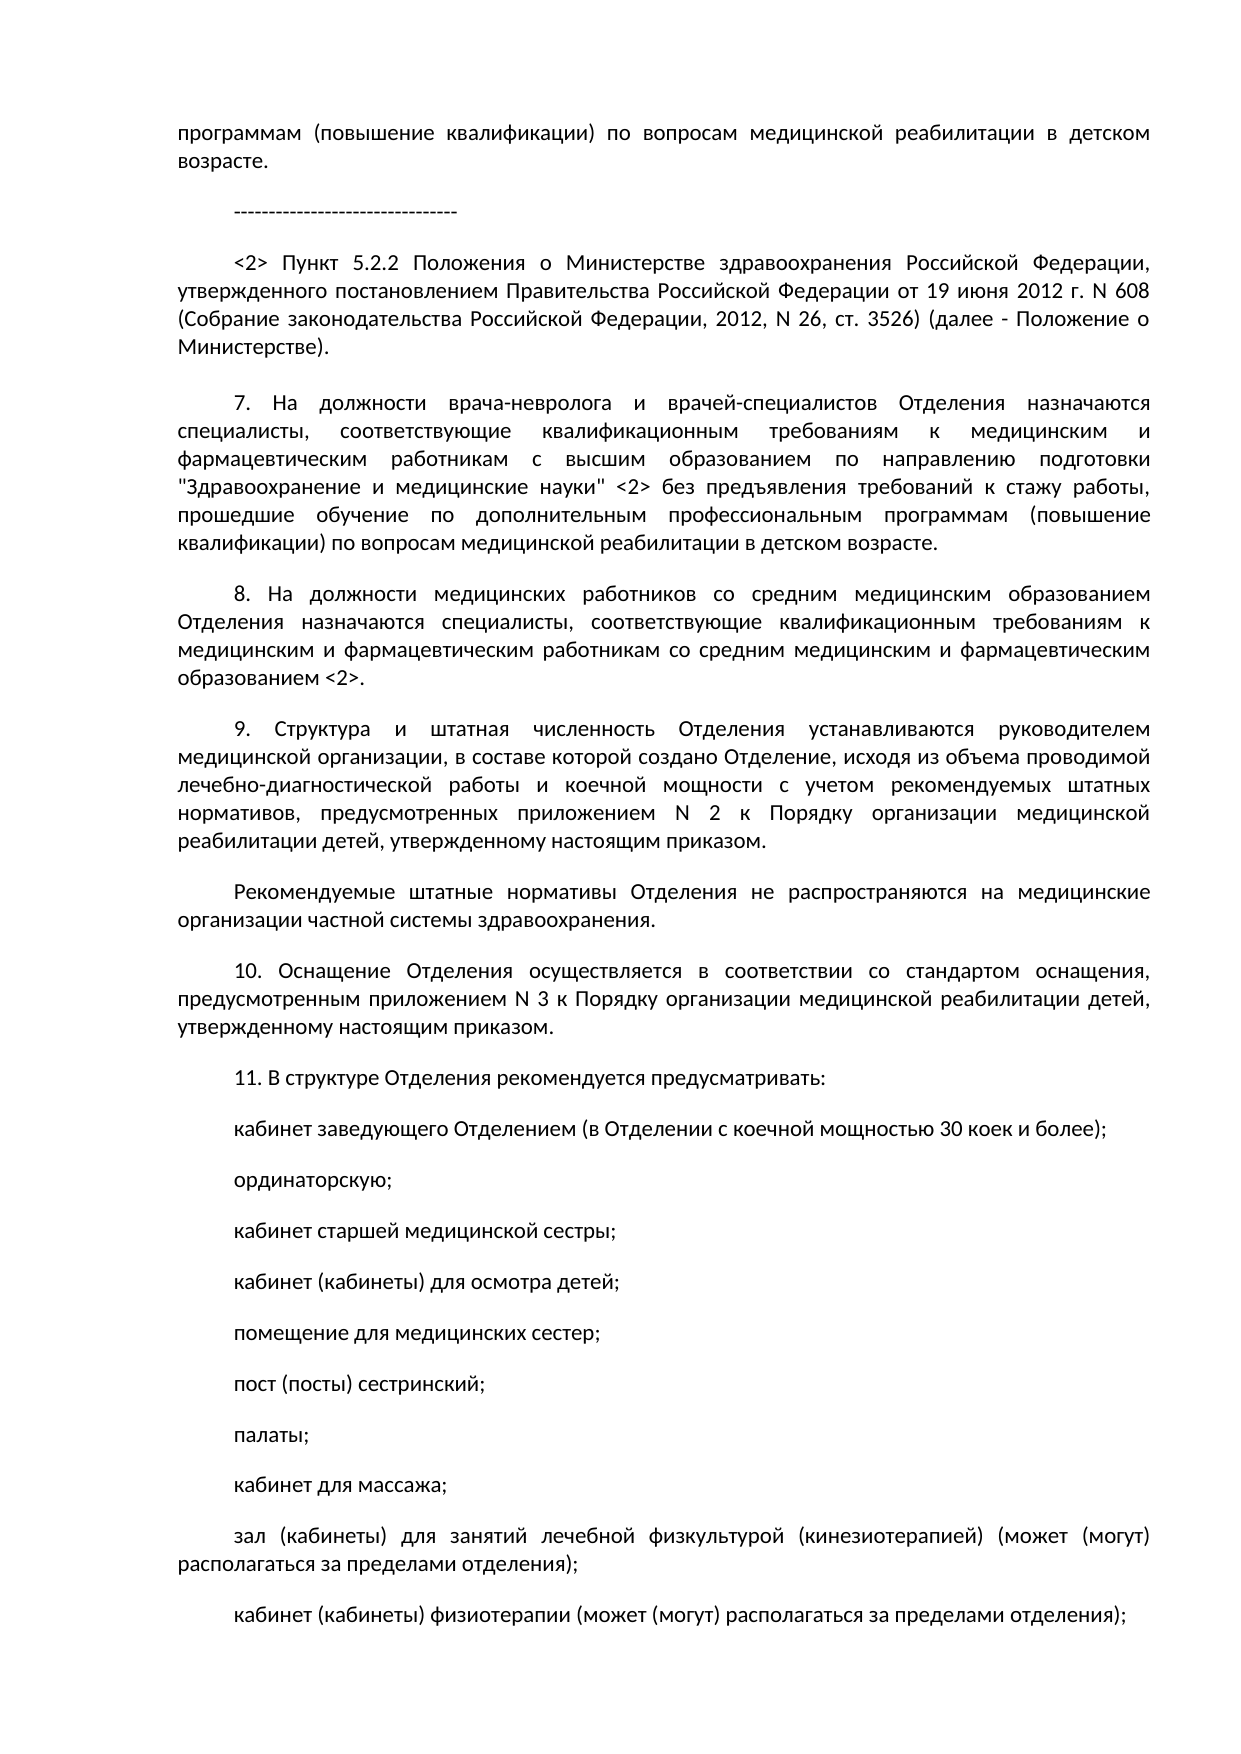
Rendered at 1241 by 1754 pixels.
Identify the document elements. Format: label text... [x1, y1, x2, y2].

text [177, 118, 1152, 174]
text кабинет заведующего Отделением (в Отделении с коечной мощностью 30 коек и более); [177, 1114, 1152, 1142]
text кабинет для массажа; [177, 1471, 1152, 1499]
text ординаторскую; [177, 1165, 1152, 1193]
text <2> Пункт 5.2.2 Положения о Министерстве здравоохранения Российской Федерации, утвержденного постановлением Правительства Российской Федерации от 19 июня 2012 г. N 608 (Собрание законодательства Российской Федерации, 2012, N 26, ст. 3526) (далее - Положение о Министерстве). [177, 248, 1152, 360]
text Рекомендуемые штатные нормативы Отделения не распространяются на медицинские организации частной системы здравоохранения. [177, 877, 1152, 933]
text помещение для медицинских сестер; [177, 1318, 1152, 1346]
text 11. В структуре Отделения рекомендуется предусматривать: [177, 1063, 1152, 1091]
text 9. Структура и штатная численность Отделения устанавливаются руководителем медицинской организации, в составе которой создано Отделение, исходя из объема проводимой лечебно-диагностической работы и коечной мощности с учетом рекомендуемых штатных нормативов, предусмотренных приложением N 2 к Порядку организации медицинской реабилитации детей, утвержденному настоящим приказом. [177, 714, 1152, 854]
text пост (посты) сестринский; [177, 1369, 1152, 1397]
text зал (кабинеты) для занятий лечебной физкультурой (кинезиотерапией) (может (могут) располагаться за пределами отделения); [177, 1522, 1152, 1578]
text 7. На должности врача-невролога и врачей-специалистов Отделения назначаются специалисты, соответствующие квалификационным требованиям к медицинским и фармацевтическим работникам с высшим образованием по направлению подготовки "Здравоохранение и медицинские науки" <2> без предъявления требований к стажу работы, прошедшие обучение по дополнительным профессиональным программам (повышение квалификации) по вопросам медицинской реабилитации в детском возрасте. [177, 388, 1152, 556]
text -------------------------------- [177, 197, 1152, 225]
text кабинет старшей медицинской сестры; [177, 1216, 1152, 1244]
text 8. На должности медицинских работников со средним медицинским образованием Отделения назначаются специалисты, соответствующие квалификационным требованиям к медицинским и фармацевтическим работникам со средним медицинским и фармацевтическим образованием <2>. [177, 579, 1152, 691]
text кабинет (кабинеты) для осмотра детей; [177, 1267, 1152, 1295]
text кабинет (кабинеты) физиотерапии (может (могут) располагаться за пределами отделения); [177, 1601, 1152, 1628]
text палаты; [177, 1420, 1152, 1448]
text 10. Оснащение Отделения осуществляется в соответствии со стандартом оснащения, предусмотренным приложением N 3 к Порядку организации медицинской реабилитации детей, утвержденному настоящим приказом. [177, 956, 1152, 1040]
